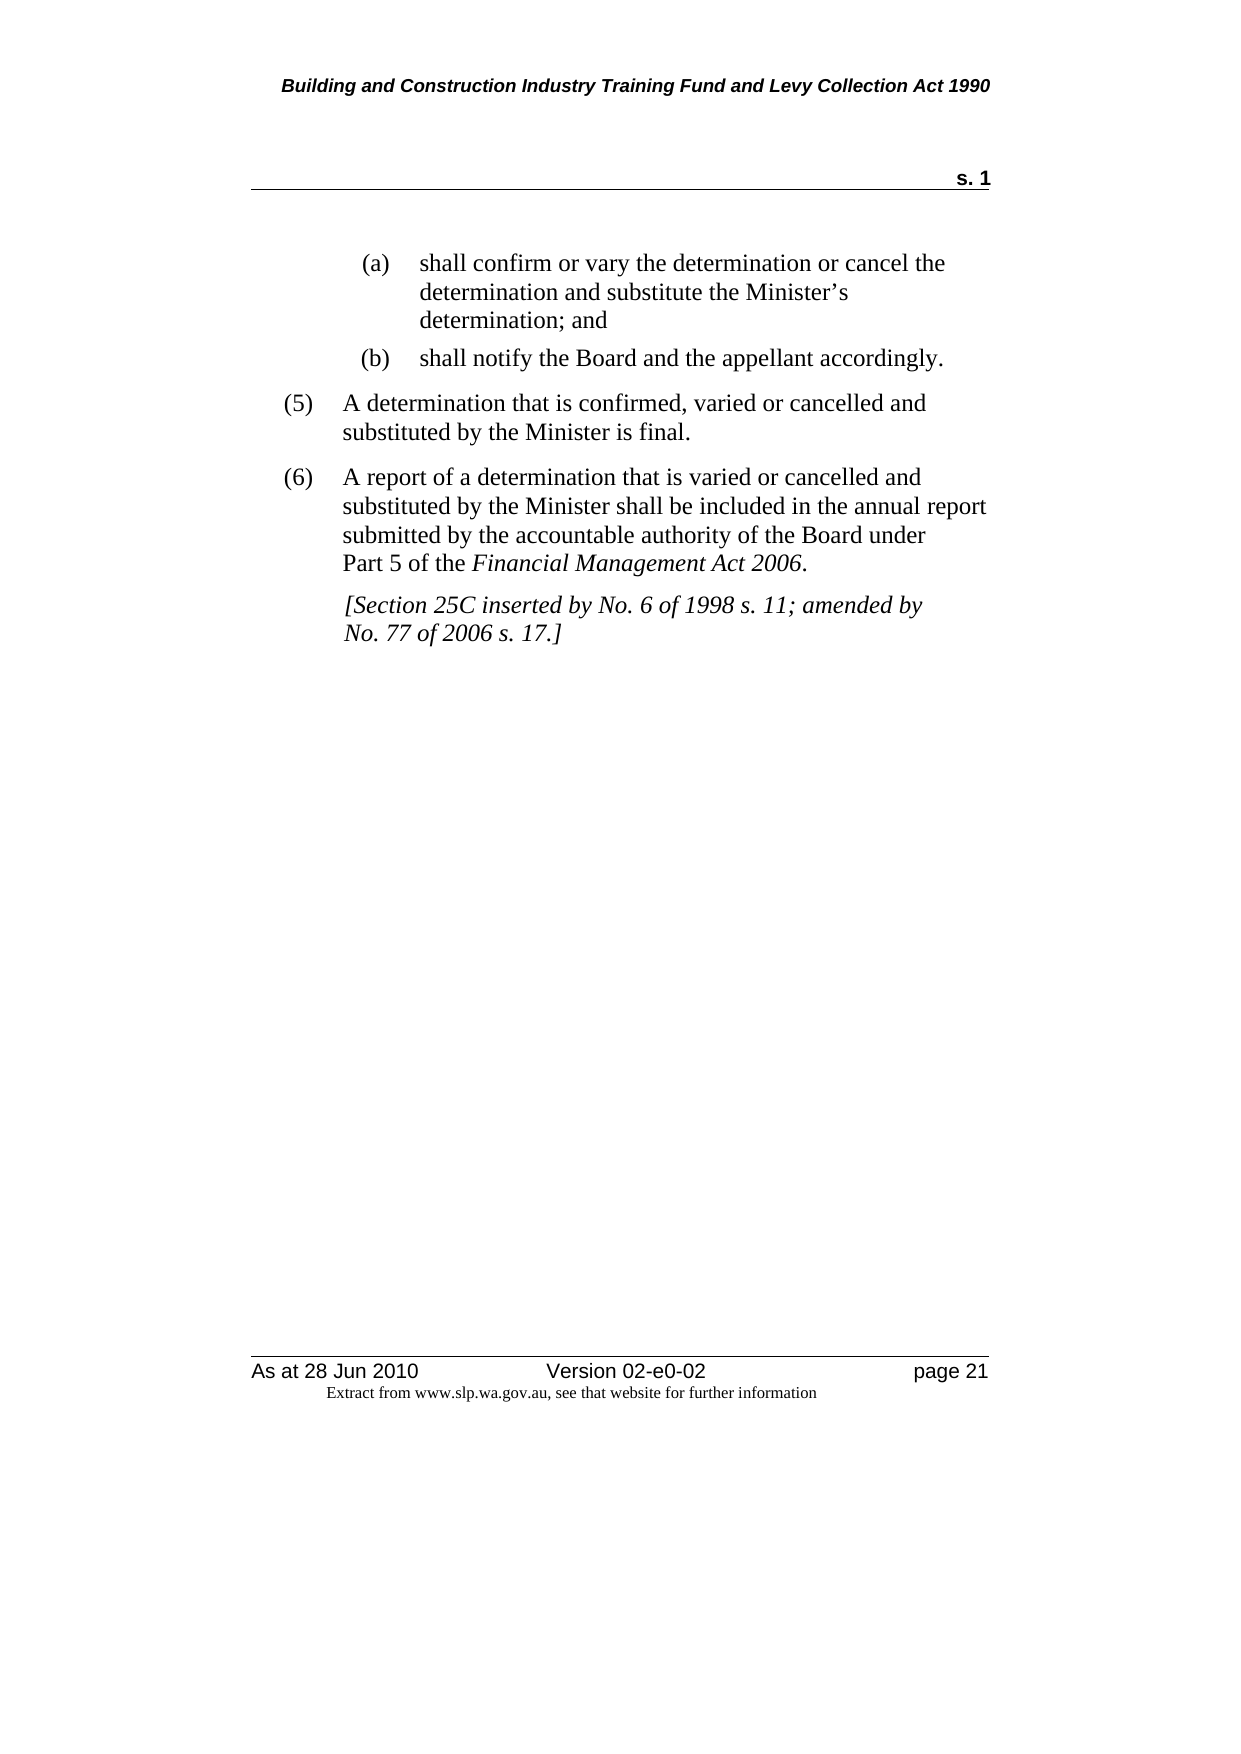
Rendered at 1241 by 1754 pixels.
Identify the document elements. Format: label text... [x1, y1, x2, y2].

text [Section 25C inserted by No. 6 of 1998 s. 11; amended by No. 77 of 2006 s. 17.] [251, 590, 989, 647]
text (6) A report of a determination that is varied or cancelled and substituted by the Minister shall be included in the annual report submitted by the accountable authority of the Board under Part 5 of the Financial Management Act 2006. [251, 462, 989, 577]
text (5) A determination that is confirmed, varied or cancelled and substituted by the Minister is final. [251, 388, 989, 446]
text (a) shall confirm or vary the determination or cancel the determination and substitute the Minister’s determination; and [251, 248, 989, 334]
text (b) shall notify the Board and the appellant accordingly. [251, 343, 989, 371]
